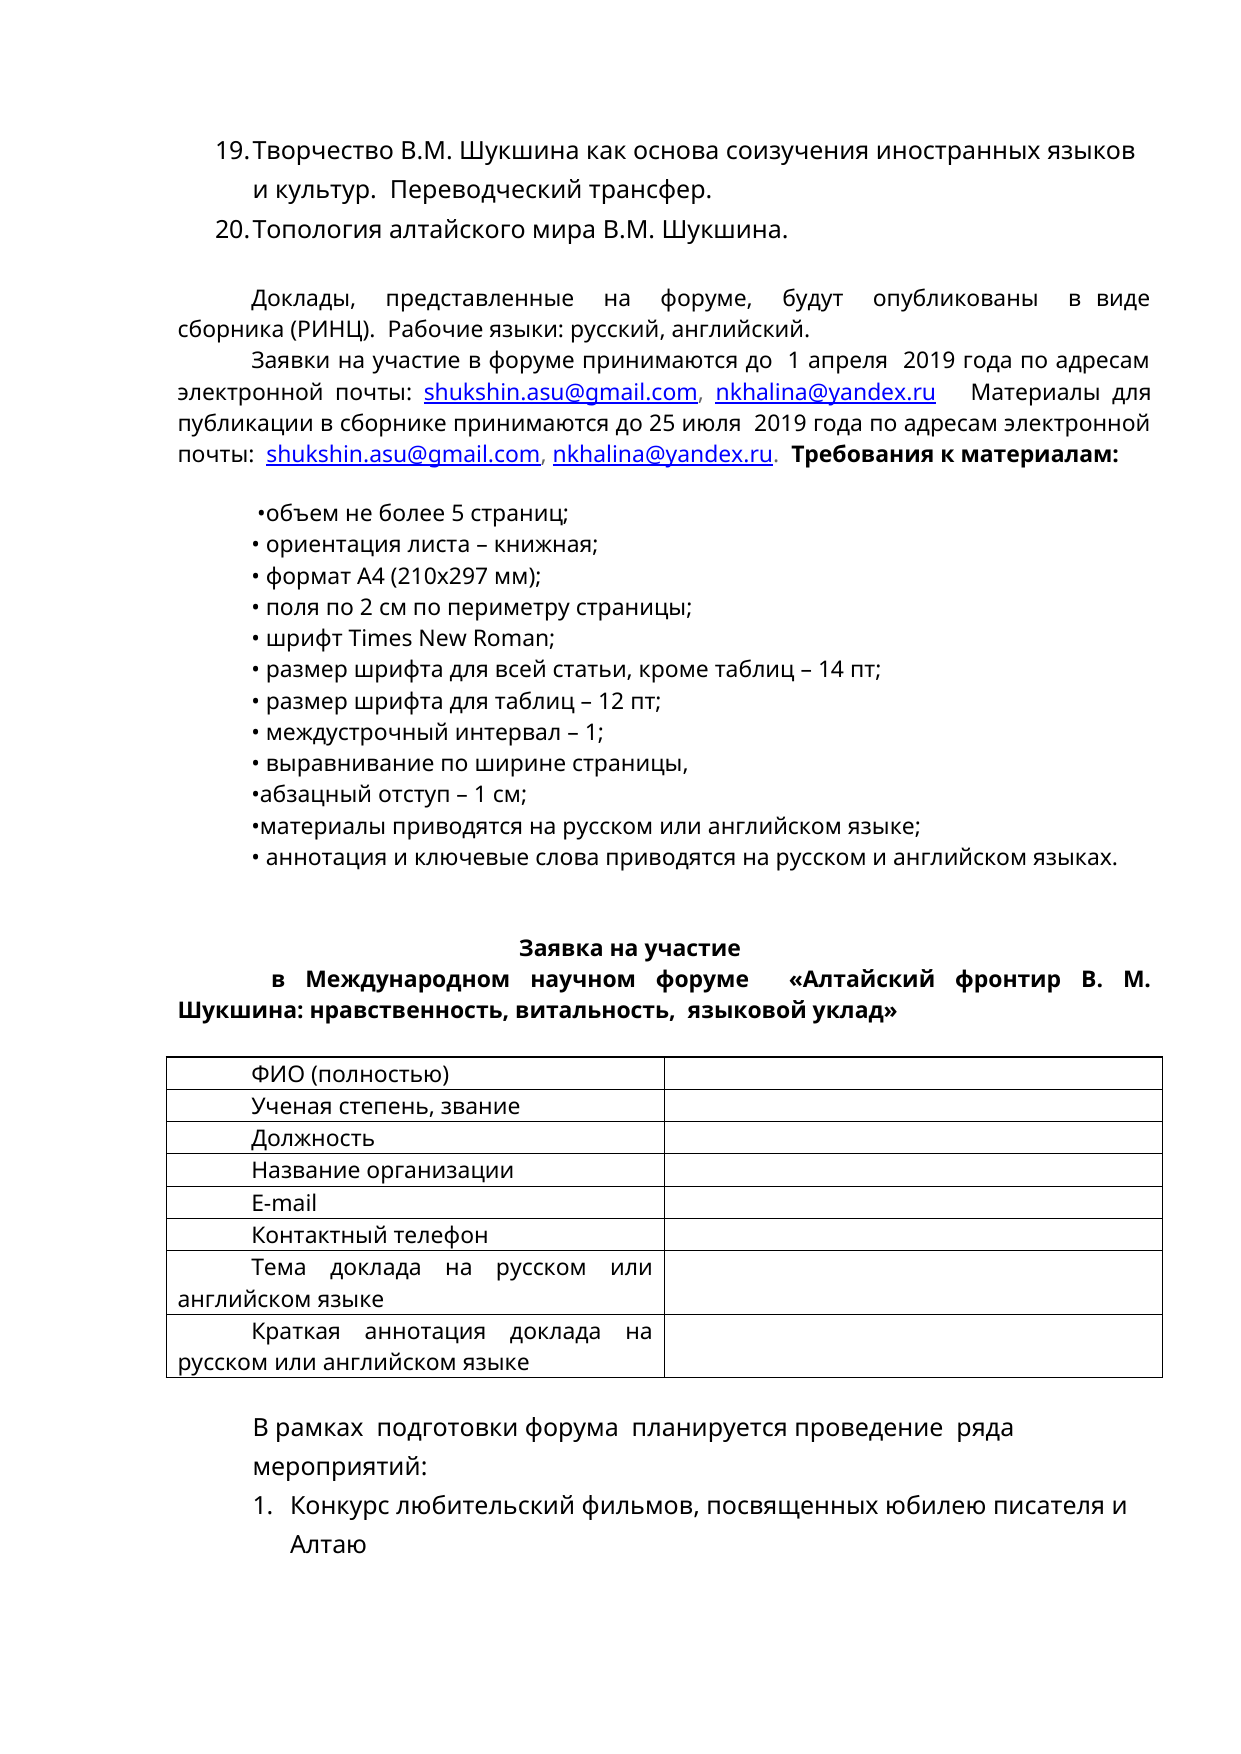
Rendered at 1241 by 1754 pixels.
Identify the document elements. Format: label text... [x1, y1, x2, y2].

list Конкурс любительский фильмов, посвященных юбилею писателя и Алтаю [252, 1488, 1152, 1561]
table_cell Контактный телефон [167, 1219, 664, 1250]
list Творчество В.М. Шукшина как основа соизучения иностранных языков и культур. Переводческий трансфер. [215, 133, 1152, 206]
table_cell [665, 1122, 1162, 1153]
table_cell [665, 1251, 1162, 1314]
table_cell Должность [167, 1122, 664, 1153]
text Заявка на участие [177, 931, 1152, 963]
table_cell Краткая аннотация доклада на русском или английском языке [167, 1315, 664, 1377]
table_header [665, 1058, 1162, 1089]
list В рамках подготовки форума планируется проведение ряда мероприятий: [252, 1409, 1152, 1483]
text • аннотация и ключевые слова приводятся на русском и английском языках. [177, 841, 1152, 872]
table_cell Тема доклада на русском или английском языке [167, 1251, 664, 1314]
table_cell [665, 1154, 1162, 1186]
list Доклады, представленные на форуме, будут опубликованы в виде сборника (РИНЦ). Рабочие языки: русский, английский. [177, 282, 1152, 344]
text Заявки на участие в форуме принимаются до 1 апреля 2019 года по адресам электронной почты: shukshin.asu@gmail.com, nkhalina@yandex.ru Материалы для публикации в сборнике принимаются до 25 июля 2019 года по адресам электронной почты: shukshin.asu@gmail.com, nkhalina@yandex.ru. Требования к материалам: [177, 344, 1152, 469]
table_cell Ученая степень, звание [167, 1090, 664, 1121]
text • размер шрифта для всей статьи, кроме таблиц – 14 пт; [177, 653, 1152, 685]
text • формат А4 (210x297 мм); [177, 560, 1152, 591]
table_cell [665, 1315, 1162, 1377]
text • ориентация листа – книжная; [177, 528, 1152, 560]
text •абзацный отступ – 1 см; [177, 778, 1152, 810]
table_cell [665, 1090, 1162, 1121]
table_cell Название организации [167, 1154, 664, 1186]
table_cell E-mail [167, 1187, 664, 1218]
table_cell [665, 1187, 1162, 1218]
text • выравнивание по ширине страницы, [177, 747, 1152, 778]
text • междустрочный интервал – 1; [177, 716, 1152, 747]
table_header ФИО (полностью) [167, 1058, 664, 1089]
text •материалы приводятся на русском или английском языке; [177, 810, 1152, 841]
table_cell [665, 1219, 1162, 1250]
text •объем не более 5 страниц; [177, 497, 1152, 528]
text • поля по 2 см по периметру страницы; [177, 591, 1152, 622]
text в Международном научном форуме «Алтайский фронтир В. М. Шукшина: нравственность, витальность, языковой уклад» [177, 963, 1152, 1025]
list Топология алтайского мира В.М. Шукшина. [215, 211, 1152, 245]
text • размер шрифта для таблиц – 12 пт; [177, 685, 1152, 716]
text • шрифт Times New Roman; [177, 622, 1152, 653]
